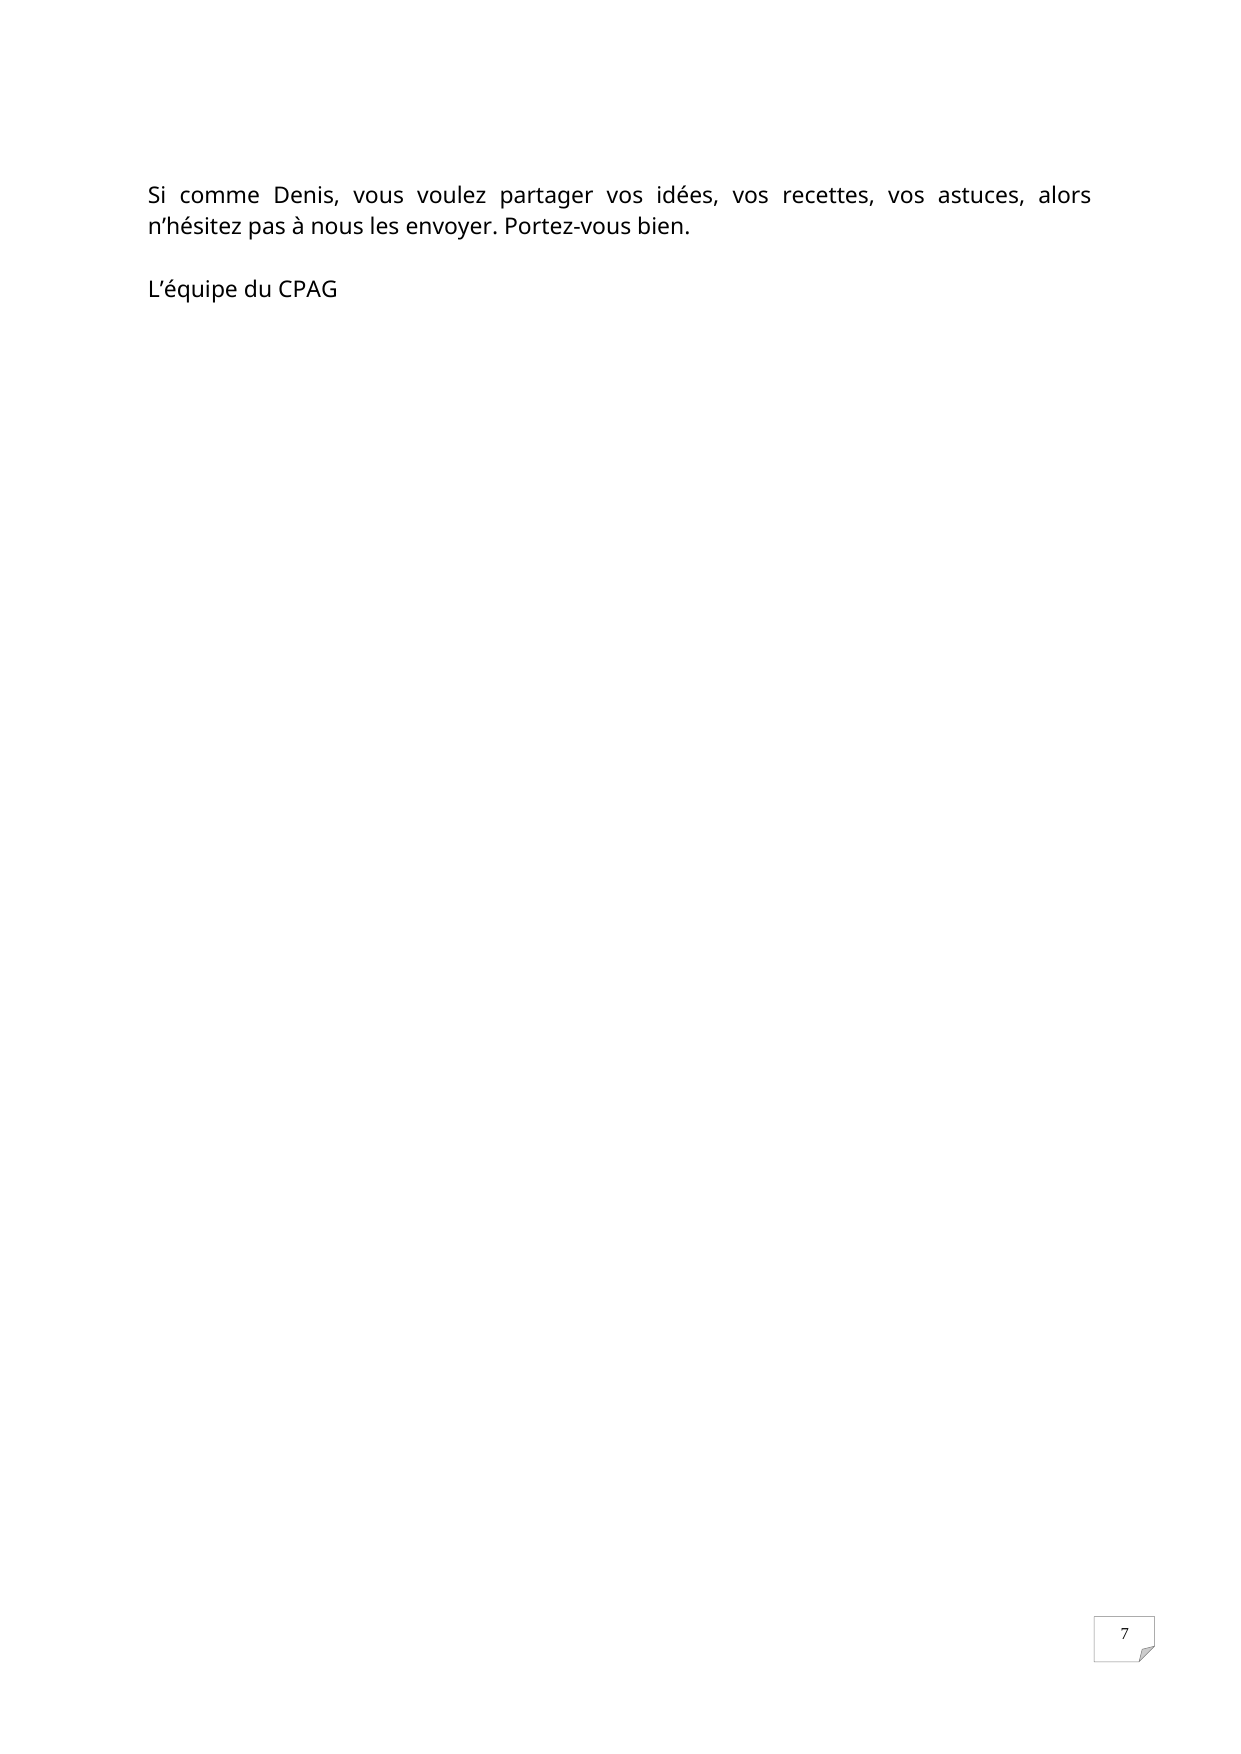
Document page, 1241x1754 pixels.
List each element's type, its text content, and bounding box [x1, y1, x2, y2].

text L’équipe du CPAG [148, 273, 1093, 304]
text Si comme Denis, vous voulez partager vos idées, vos recettes, vos astuces, alors n’hésitez pas à nous les envoyer. Portez-vous bien. [148, 179, 1093, 241]
